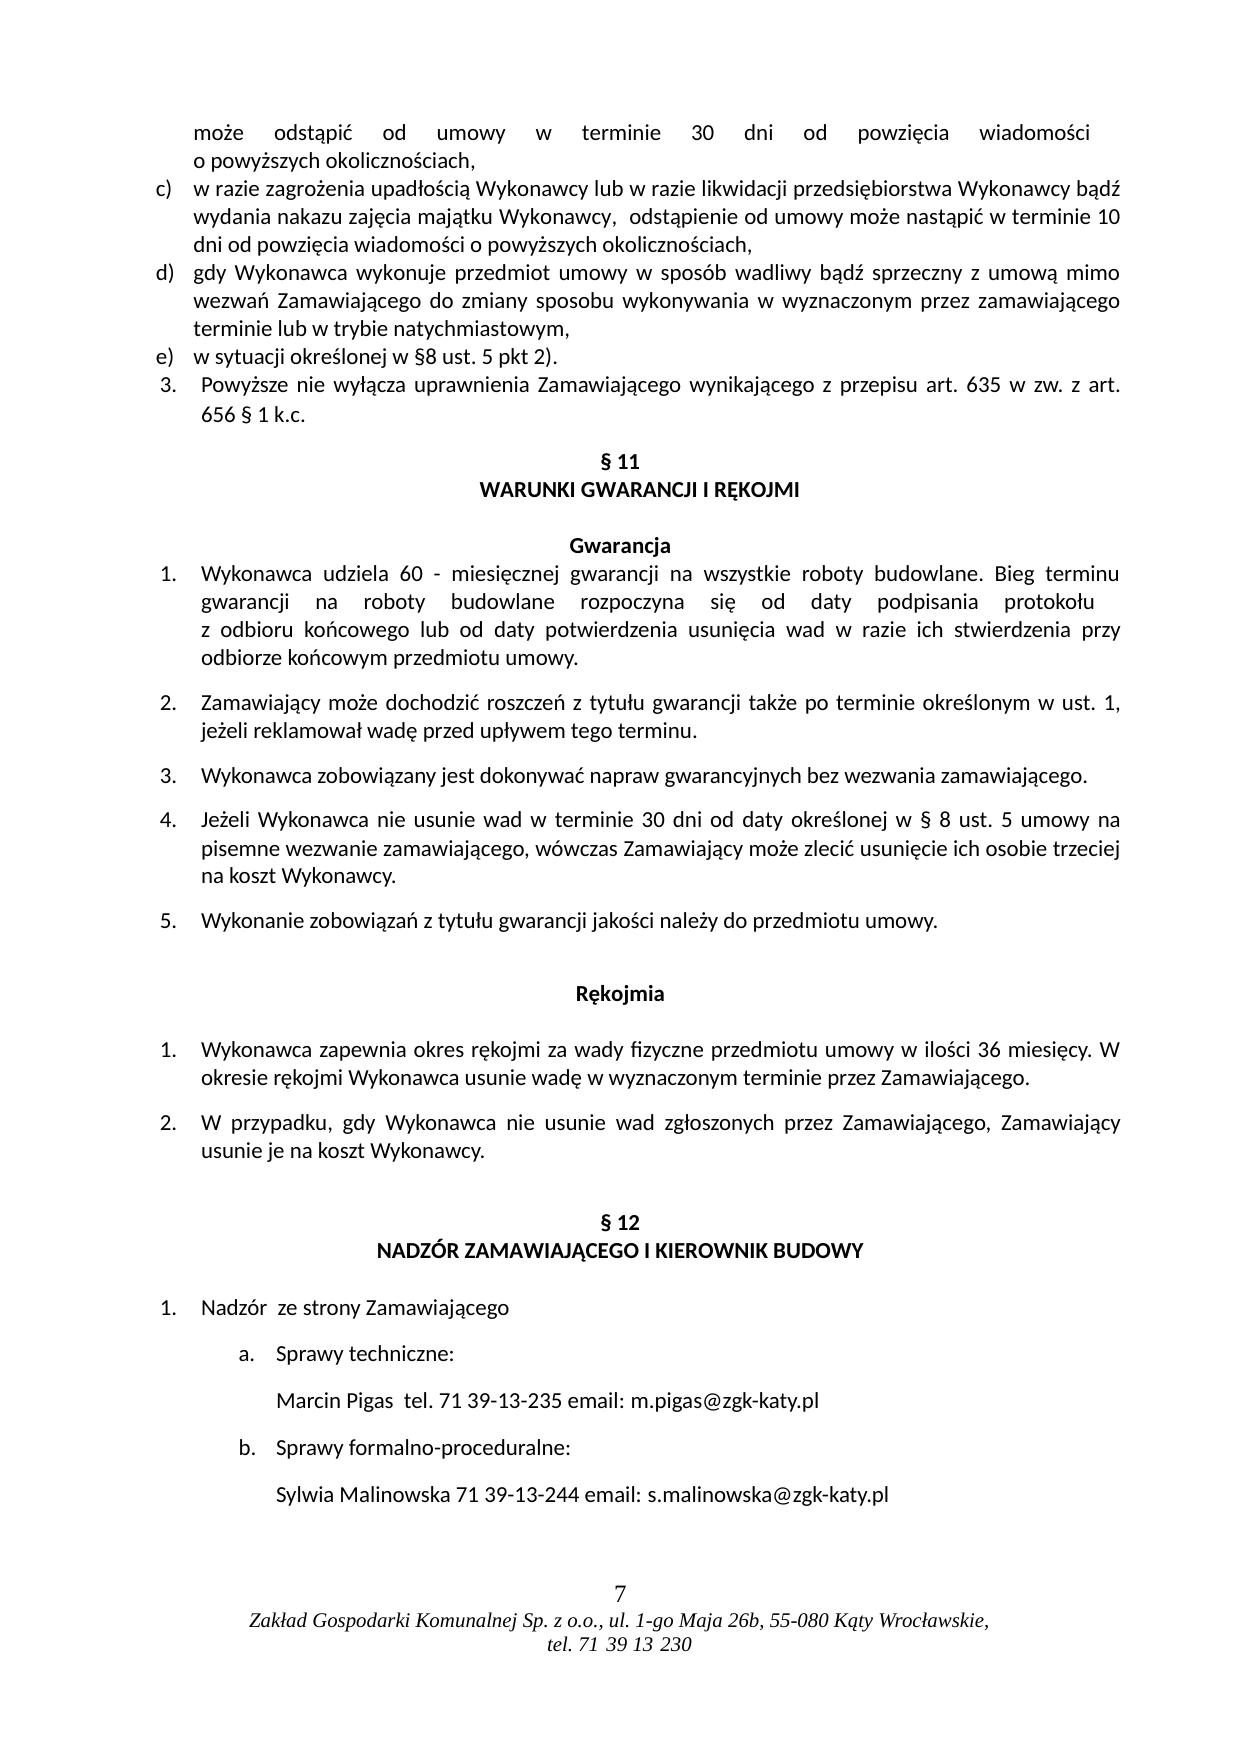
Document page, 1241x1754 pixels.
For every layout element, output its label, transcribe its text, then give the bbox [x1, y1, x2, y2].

text Gwarancja [118, 531, 1122, 559]
list Sylwia Malinowska 71 39-13-244 email: s.malinowska@zgk-katy.pl [276, 1480, 1122, 1508]
text Rękojmia [118, 979, 1122, 1007]
list w razie zagrożenia upadłością Wykonawcy lub w razie likwidacji przedsiębiorstwa Wykonawcy bądź wydania nakazu zajęcia majątku Wykonawcy, odstąpienie od umowy może nastąpić w terminie 10 dni od powzięcia wiadomości o powyższych okolicznościach, [156, 174, 1122, 258]
text § 12 [118, 1208, 1122, 1237]
text § 11 [118, 447, 1122, 475]
list Wykonawca zapewnia okres rękojmi za wady fizyczne przedmiotu umowy w ilości 36 miesięcy. W okresie rękojmi Wykonawca usunie wadę w wyznaczonym terminie przez Zamawiającego. [159, 1035, 1122, 1091]
list Marcin Pigas tel. 71 39-13-235 email: m.pigas@zgk-katy.pl [276, 1386, 1122, 1414]
list Sprawy formalno-proceduralne: [238, 1433, 1122, 1461]
list gdy Wykonawca wykonuje przedmiot umowy w sposób wadliwy bądź sprzeczny z umową mimo wezwań Zamawiającego do zmiany sposobu wykonywania w wyznaczonym przez zamawiającego terminie lub w trybie natychmiastowym, [156, 258, 1122, 342]
text WARUNKI GWARANCJI I RĘKOJMI [157, 475, 1122, 503]
list Jeżeli Wykonawca nie usunie wad w terminie 30 dni od daty określonej w § 8 ust. 5 umowy na pisemne wezwanie zamawiającego, wówczas Zamawiający może zlecić usunięcie ich osobie trzeciej na koszt Wykonawcy. [159, 806, 1122, 890]
text NADZÓR ZAMAWIAJĄCEGO I KIEROWNIK BUDOWY [118, 1237, 1122, 1264]
list Wykonawca udziela 60 - miesięcznej gwarancji na wszystkie roboty budowlane. Bieg terminu gwarancji na roboty budowlane rozpoczyna się od daty podpisania protokołu z odbioru końcowego lub od daty potwierdzenia usunięcia wad w razie ich stwierdzenia przy odbiorze końcowym przedmiotu umowy. [159, 559, 1122, 672]
list Sprawy techniczne: [238, 1339, 1122, 1367]
list Nadzór ze strony Zamawiającego [159, 1293, 1122, 1321]
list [156, 118, 1122, 174]
list Powyższe nie wyłącza uprawnienia Zamawiającego wynikającego z przepisu art. 635 w zw. z art. 656 § 1 k.c. [159, 370, 1122, 428]
list w sytuacji określonej w §8 ust. 5 pkt 2). [156, 342, 1122, 370]
list Zamawiający może dochodzić roszczeń z tytułu gwarancji także po terminie określonym w ust. 1, jeżeli reklamował wadę przed upływem tego terminu. [159, 688, 1122, 744]
list W przypadku, gdy Wykonawca nie usunie wad zgłoszonych przez Zamawiającego, Zamawiający usunie je na koszt Wykonawcy. [159, 1108, 1122, 1164]
list Wykonanie zobowiązań z tytułu gwarancji jakości należy do przedmiotu umowy. [159, 906, 1122, 934]
list Wykonawca zobowiązany jest dokonywać napraw gwarancyjnych bez wezwania zamawiającego. [159, 761, 1122, 789]
